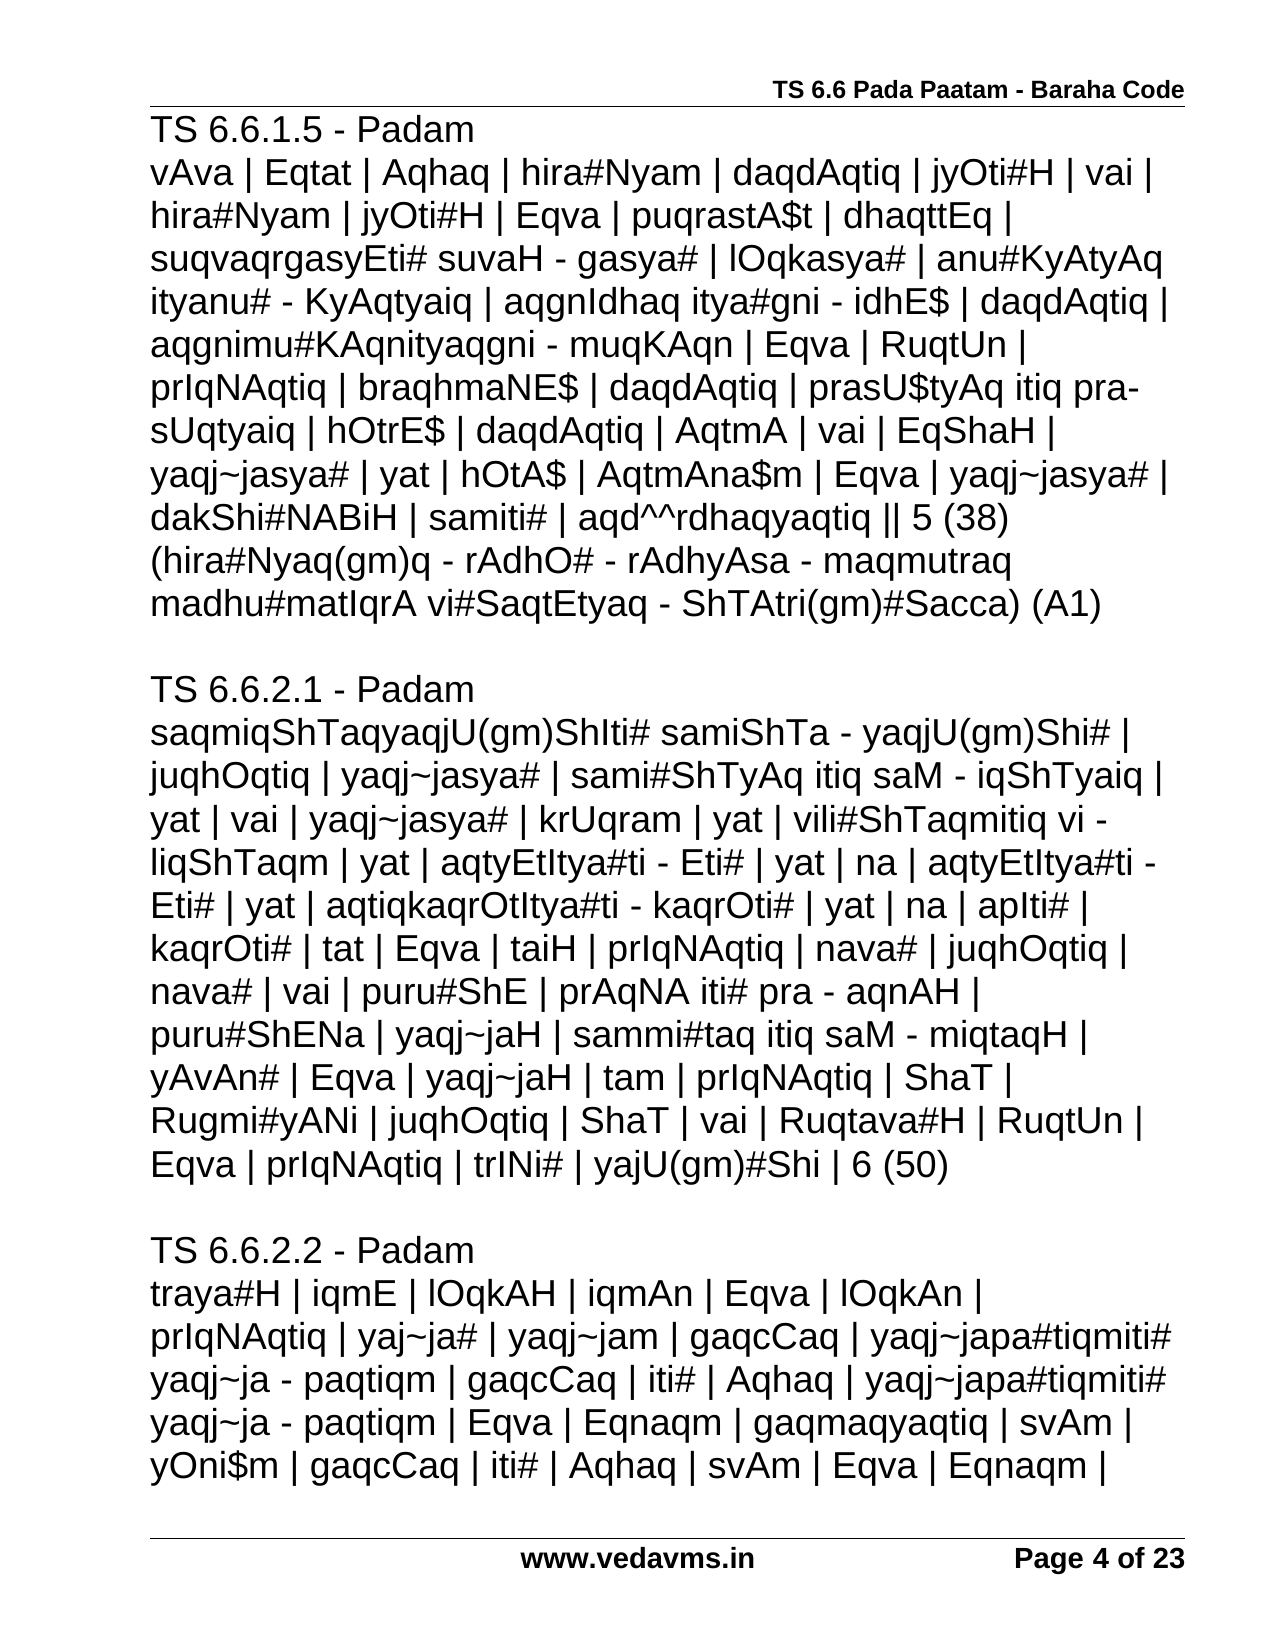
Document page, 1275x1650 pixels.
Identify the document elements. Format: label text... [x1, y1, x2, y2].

text TS 6.6.2.2 - Padam [150, 1228, 1185, 1271]
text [150, 1271, 1185, 1487]
text TS 6.6.1.5 - Padam [150, 107, 1185, 150]
text TS 6.6.2.1 - Padam [150, 667, 1185, 711]
text saqmiqShTaqyaqjU(gm)ShIti# samiShTa - yaqjU(gm)Shi# | juqhOqtiq | yaqj~jasya# | sami#ShTyAq itiq saM - iqShTyaiq | yat | vai | yaqj~jasya# | krUqram | yat | vili#ShTaqmitiq vi - liqShTaqm | yat | aqtyEtItya#ti - Eti# | yat | na | aqtyEtItya#ti - Eti# | yat | aqtiqkaqrOtItya#ti - kaqrOti# | yat | na | apIti# | kaqrOti# | tat | Eqva | taiH | prIqNAqtiq | nava# | juqhOqtiq | nava# | vai | puru#ShE | prAqNA iti# pra - aqnAH | puru#ShENa | yaqj~jaH | sammi#taq itiq saM - miqtaqH | yAvAn# | Eqva | yaqj~jaH | tam | prIqNAqtiq | ShaT | Rugmi#yANi | juqhOqtiq | ShaT | vai | Ruqtava#H | RuqtUn | Eqva | prIqNAqtiq | trINi# | yajU(gm)#Shi | 6 (50) [150, 711, 1185, 1185]
text vAva | Eqtat | Aqhaq | hira#Nyam | daqdAqtiq | jyOti#H | vai | hira#Nyam | jyOti#H | Eqva | puqrastA$t | dhaqttEq | suqvaqrgasyEti# suvaH - gasya# | lOqkasya# | anu#KyAtyAq ityanu# - KyAqtyaiq | aqgnIdhaq itya#gni - idhE$ | daqdAqtiq | aqgnimu#KAqnityaqgni - muqKAqn | Eqva | RuqtUn | prIqNAqtiq | braqhmaNE$ | daqdAqtiq | prasU$tyAq itiq pra-sUqtyaiq | hOtrE$ | daqdAqtiq | AqtmA | vai | EqShaH | yaqj~jasya# | yat | hOtA$ | AqtmAna$m | Eqva | yaqj~jasya# | dakShi#NABiH | samiti# | aqd^^rdhaqyaqtiq || 5 (38) (hira#Nyaq(gm)q - rAdhO# - rAdhyAsa - maqmutraq madhu#matIqrA vi#SaqtEtyaq - ShTAtri(gm)#Sacca) (A1) [150, 150, 1185, 624]
